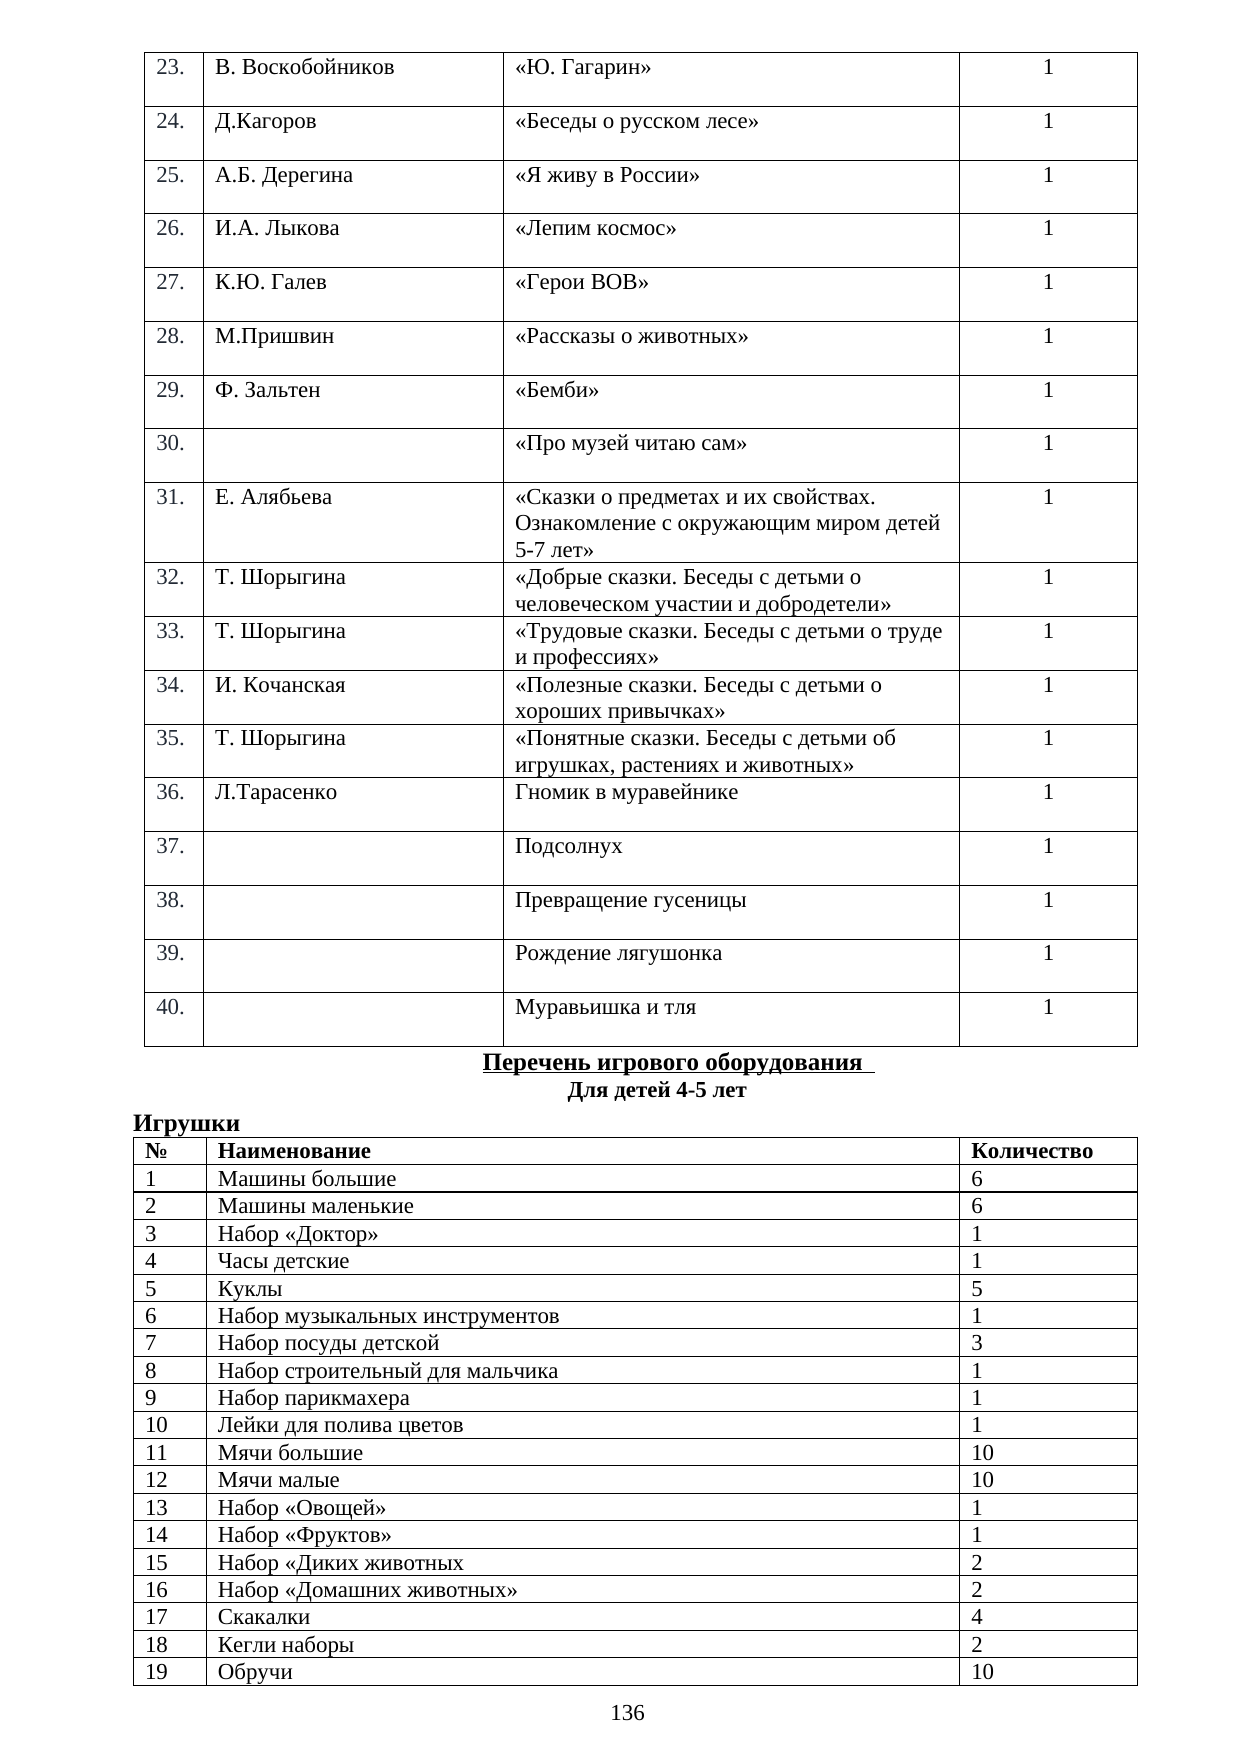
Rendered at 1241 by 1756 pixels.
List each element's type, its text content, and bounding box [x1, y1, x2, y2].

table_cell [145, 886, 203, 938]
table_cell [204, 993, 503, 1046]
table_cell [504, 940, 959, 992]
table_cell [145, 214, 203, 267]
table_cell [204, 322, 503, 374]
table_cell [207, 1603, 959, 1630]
text Для детей 4-5 лет [133, 1076, 1182, 1102]
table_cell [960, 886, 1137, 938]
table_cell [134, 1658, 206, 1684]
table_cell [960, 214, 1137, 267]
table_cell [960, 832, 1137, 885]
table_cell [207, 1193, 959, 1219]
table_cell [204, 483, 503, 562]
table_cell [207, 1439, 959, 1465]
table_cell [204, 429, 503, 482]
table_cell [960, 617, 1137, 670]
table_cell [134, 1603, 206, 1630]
subtitle Перечень игрового оборудования [163, 1047, 1182, 1076]
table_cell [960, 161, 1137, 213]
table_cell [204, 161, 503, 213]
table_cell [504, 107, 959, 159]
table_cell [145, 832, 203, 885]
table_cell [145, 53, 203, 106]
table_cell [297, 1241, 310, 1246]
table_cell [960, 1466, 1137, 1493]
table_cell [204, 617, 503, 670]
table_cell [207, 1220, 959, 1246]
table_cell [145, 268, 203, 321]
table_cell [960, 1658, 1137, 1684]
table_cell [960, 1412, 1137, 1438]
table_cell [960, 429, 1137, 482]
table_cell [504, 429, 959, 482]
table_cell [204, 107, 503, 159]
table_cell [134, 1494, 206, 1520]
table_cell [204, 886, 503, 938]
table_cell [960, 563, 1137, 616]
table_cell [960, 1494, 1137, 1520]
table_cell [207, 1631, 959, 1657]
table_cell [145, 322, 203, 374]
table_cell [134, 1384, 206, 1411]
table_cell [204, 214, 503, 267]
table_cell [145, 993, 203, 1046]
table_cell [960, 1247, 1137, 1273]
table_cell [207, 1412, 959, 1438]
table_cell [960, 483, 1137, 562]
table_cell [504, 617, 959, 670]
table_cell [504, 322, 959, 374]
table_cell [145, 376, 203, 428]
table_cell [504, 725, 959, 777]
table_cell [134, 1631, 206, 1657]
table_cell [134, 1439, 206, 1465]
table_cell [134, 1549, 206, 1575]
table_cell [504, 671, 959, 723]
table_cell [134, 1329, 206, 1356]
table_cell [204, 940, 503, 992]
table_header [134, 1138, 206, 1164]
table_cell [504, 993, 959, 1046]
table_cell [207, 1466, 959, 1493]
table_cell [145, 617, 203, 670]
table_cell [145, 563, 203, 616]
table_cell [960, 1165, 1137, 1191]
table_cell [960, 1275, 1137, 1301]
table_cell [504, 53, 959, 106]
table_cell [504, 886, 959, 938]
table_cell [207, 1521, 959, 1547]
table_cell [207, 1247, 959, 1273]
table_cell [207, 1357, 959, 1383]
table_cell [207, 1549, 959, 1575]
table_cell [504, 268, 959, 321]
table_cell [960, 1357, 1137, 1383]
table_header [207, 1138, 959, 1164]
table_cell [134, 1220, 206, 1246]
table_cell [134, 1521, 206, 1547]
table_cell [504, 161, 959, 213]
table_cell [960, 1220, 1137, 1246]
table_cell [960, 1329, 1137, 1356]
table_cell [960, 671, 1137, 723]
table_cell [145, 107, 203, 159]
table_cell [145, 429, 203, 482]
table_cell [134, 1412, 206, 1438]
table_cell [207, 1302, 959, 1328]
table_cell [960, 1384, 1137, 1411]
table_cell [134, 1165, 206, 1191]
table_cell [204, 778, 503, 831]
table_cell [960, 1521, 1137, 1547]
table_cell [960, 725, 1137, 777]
text Игрушки [133, 1106, 1152, 1137]
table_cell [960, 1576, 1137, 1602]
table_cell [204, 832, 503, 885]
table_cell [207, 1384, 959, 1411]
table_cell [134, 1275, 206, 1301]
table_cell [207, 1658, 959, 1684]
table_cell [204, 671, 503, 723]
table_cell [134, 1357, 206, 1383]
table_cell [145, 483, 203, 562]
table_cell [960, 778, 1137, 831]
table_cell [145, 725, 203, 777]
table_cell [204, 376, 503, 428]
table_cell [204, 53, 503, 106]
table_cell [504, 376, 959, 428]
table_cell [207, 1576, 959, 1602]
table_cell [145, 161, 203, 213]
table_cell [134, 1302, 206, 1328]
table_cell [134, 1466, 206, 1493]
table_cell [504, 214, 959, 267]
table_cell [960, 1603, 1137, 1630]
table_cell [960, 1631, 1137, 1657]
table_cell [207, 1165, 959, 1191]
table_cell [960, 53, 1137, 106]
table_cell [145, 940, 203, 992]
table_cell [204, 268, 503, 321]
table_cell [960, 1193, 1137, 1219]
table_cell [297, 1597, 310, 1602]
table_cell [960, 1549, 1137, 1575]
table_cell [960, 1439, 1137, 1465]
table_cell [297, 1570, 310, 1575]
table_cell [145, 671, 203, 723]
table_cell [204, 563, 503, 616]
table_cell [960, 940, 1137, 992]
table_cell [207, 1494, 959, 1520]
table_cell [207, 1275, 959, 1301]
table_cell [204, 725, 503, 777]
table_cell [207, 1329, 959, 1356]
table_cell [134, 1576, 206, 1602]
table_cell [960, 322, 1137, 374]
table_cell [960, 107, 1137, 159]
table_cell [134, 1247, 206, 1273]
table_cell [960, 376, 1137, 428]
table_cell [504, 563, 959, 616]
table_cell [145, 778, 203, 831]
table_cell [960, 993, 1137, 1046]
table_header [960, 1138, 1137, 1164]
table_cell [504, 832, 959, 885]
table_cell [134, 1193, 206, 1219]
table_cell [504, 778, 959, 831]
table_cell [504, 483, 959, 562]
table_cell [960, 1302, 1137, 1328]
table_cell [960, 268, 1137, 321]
